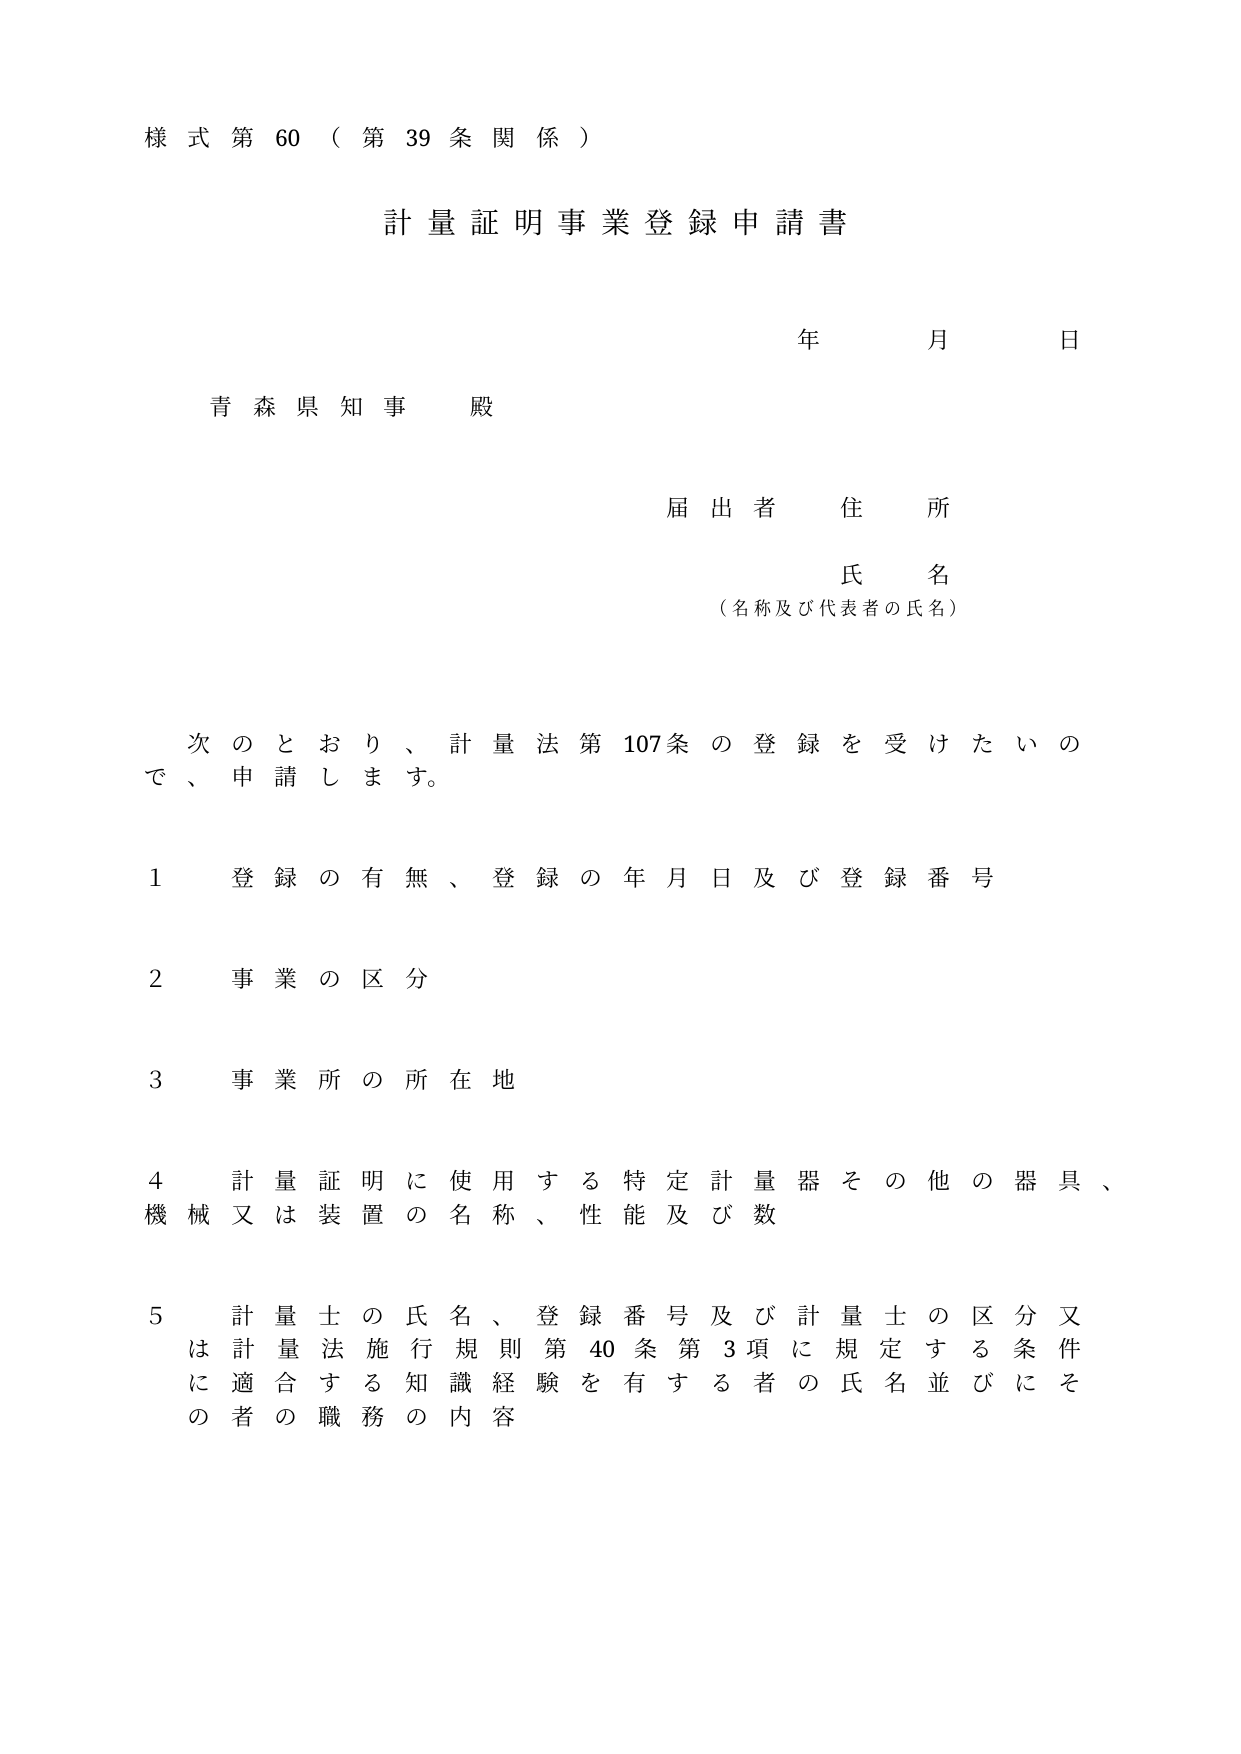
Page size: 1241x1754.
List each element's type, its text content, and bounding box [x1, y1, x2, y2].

text 氏 名 [662, 557, 1102, 591]
text 年 月 日 [144, 322, 1102, 355]
text 青森県知事 殿 [144, 389, 1102, 423]
text ５ 計量士の氏名、登録番号及び計量士の区分又は計量法施行規則第40条第3項に規定する条件に適合する知識経験を有する者の氏名並びにその者の職務の内容 [144, 1297, 1102, 1432]
text 様式第60（第39条関係） [144, 120, 1102, 153]
text ４ 計量証明に使用する特定計量器その他の器具、機械又は装置の名称、性能及び数 [144, 1163, 1102, 1230]
text 届出者 住 所 [662, 490, 1102, 524]
text 計量証明事業登録申請書 [144, 187, 1102, 254]
text ３ 事業所の所在地 [144, 1062, 1102, 1096]
text （名称及び代表者の氏名） [662, 591, 1102, 624]
text ２ 事業の区分 [144, 961, 1102, 995]
text １ 登録の有無、登録の年月日及び登録番号 [144, 860, 1102, 894]
text 次のとおり、計量法第107条の登録を受けたいので、申請します。 [144, 726, 1102, 793]
